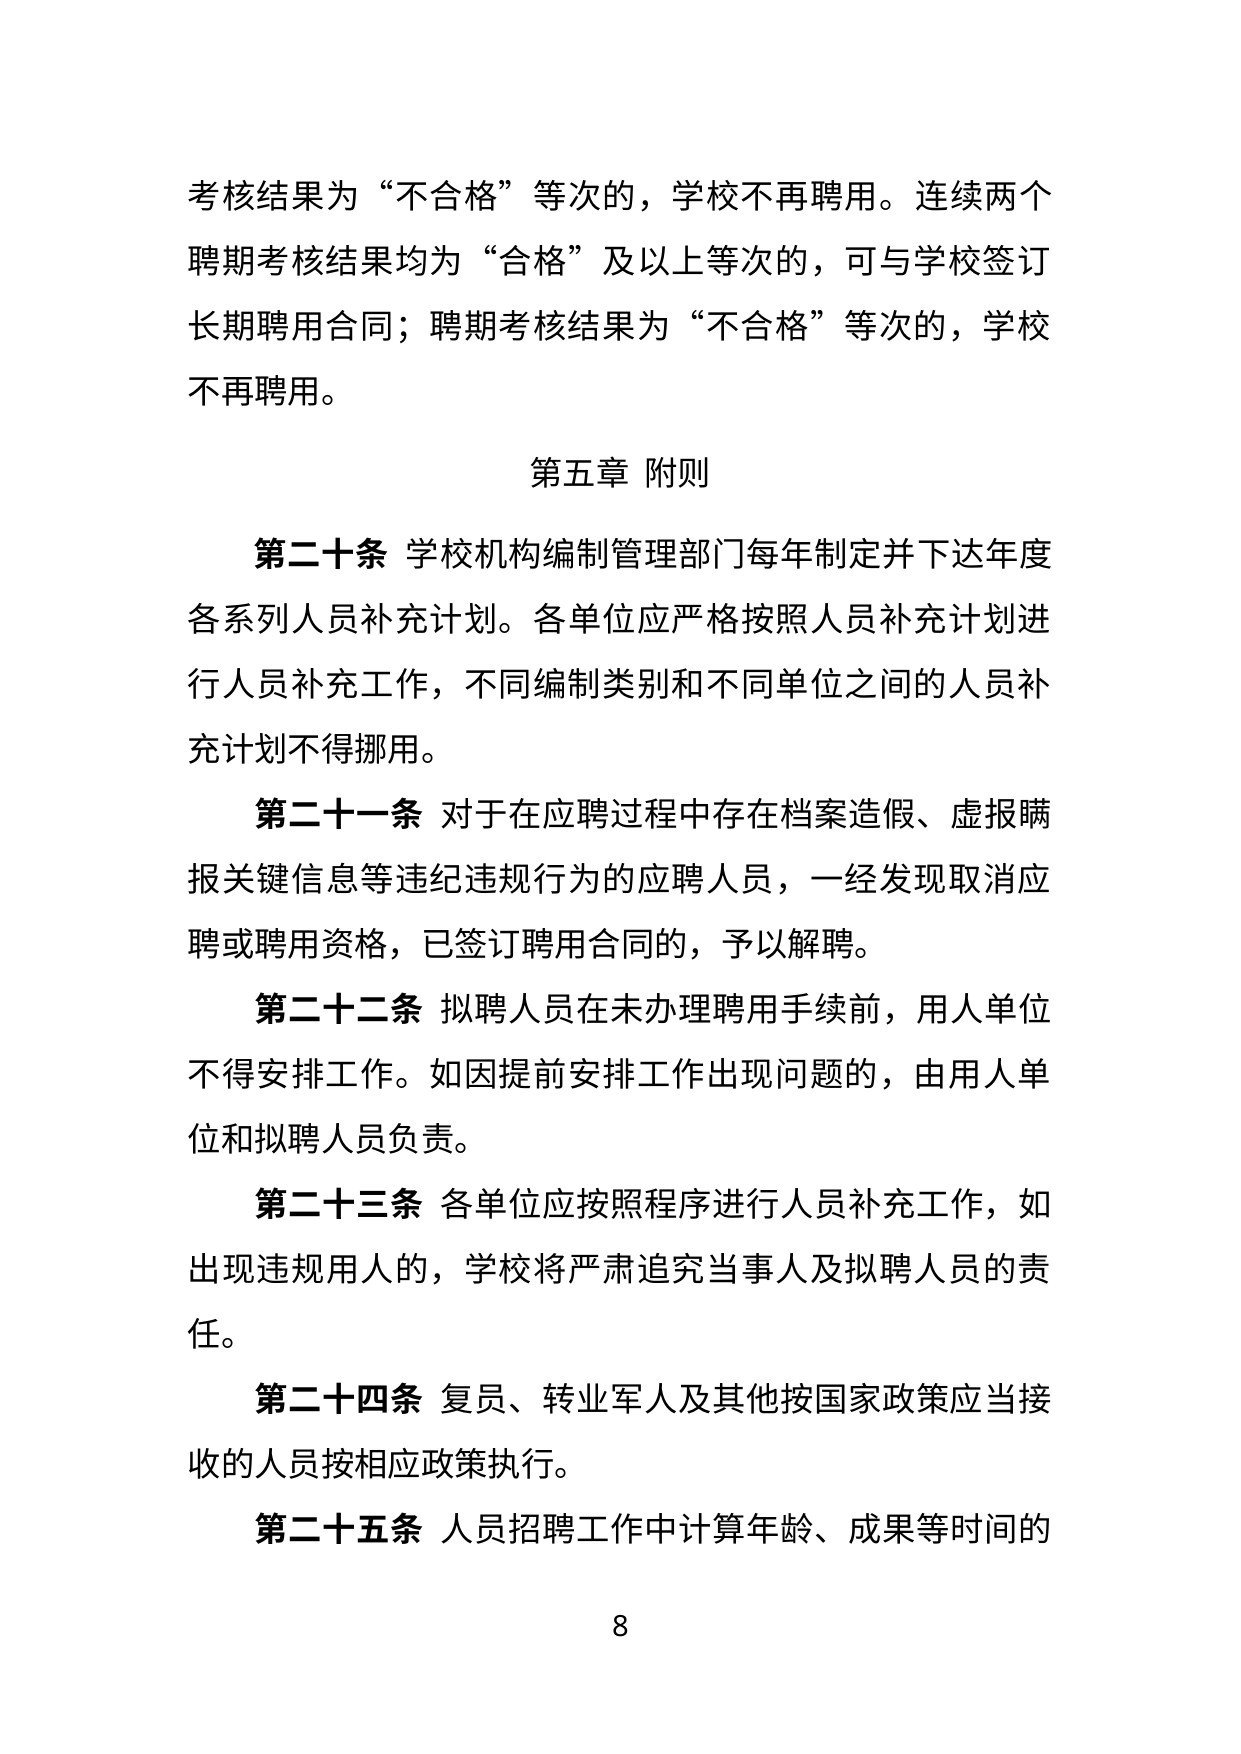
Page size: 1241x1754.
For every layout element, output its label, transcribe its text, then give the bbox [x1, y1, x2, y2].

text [187, 1494, 1053, 1559]
text 第二十条 学校机构编制管理部门每年制定并下达年度各系列人员补充计划。各单位应严格按照人员补充计划进行人员补充工作，不同编制类别和不同单位之间的人员补充计划不得挪用。 [187, 519, 1053, 779]
text 第二十三条 各单位应按照程序进行人员补充工作，如出现违规用人的，学校将严肃追究当事人及拟聘人员的责任。 [187, 1169, 1053, 1364]
text 第二十一条 对于在应聘过程中存在档案造假、虚报瞒报关键信息等违纪违规行为的应聘人员，一经发现取消应聘或聘用资格，已签订聘用合同的，予以解聘。 [187, 779, 1053, 974]
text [187, 162, 1053, 422]
text 第二十四条 复员、转业军人及其他按国家政策应当接收的人员按相应政策执行。 [187, 1364, 1053, 1494]
text 第五章 附则 [187, 438, 1053, 503]
text 第二十二条 拟聘人员在未办理聘用手续前，用人单位不得安排工作。如因提前安排工作出现问题的，由用人单位和拟聘人员负责。 [187, 974, 1053, 1169]
